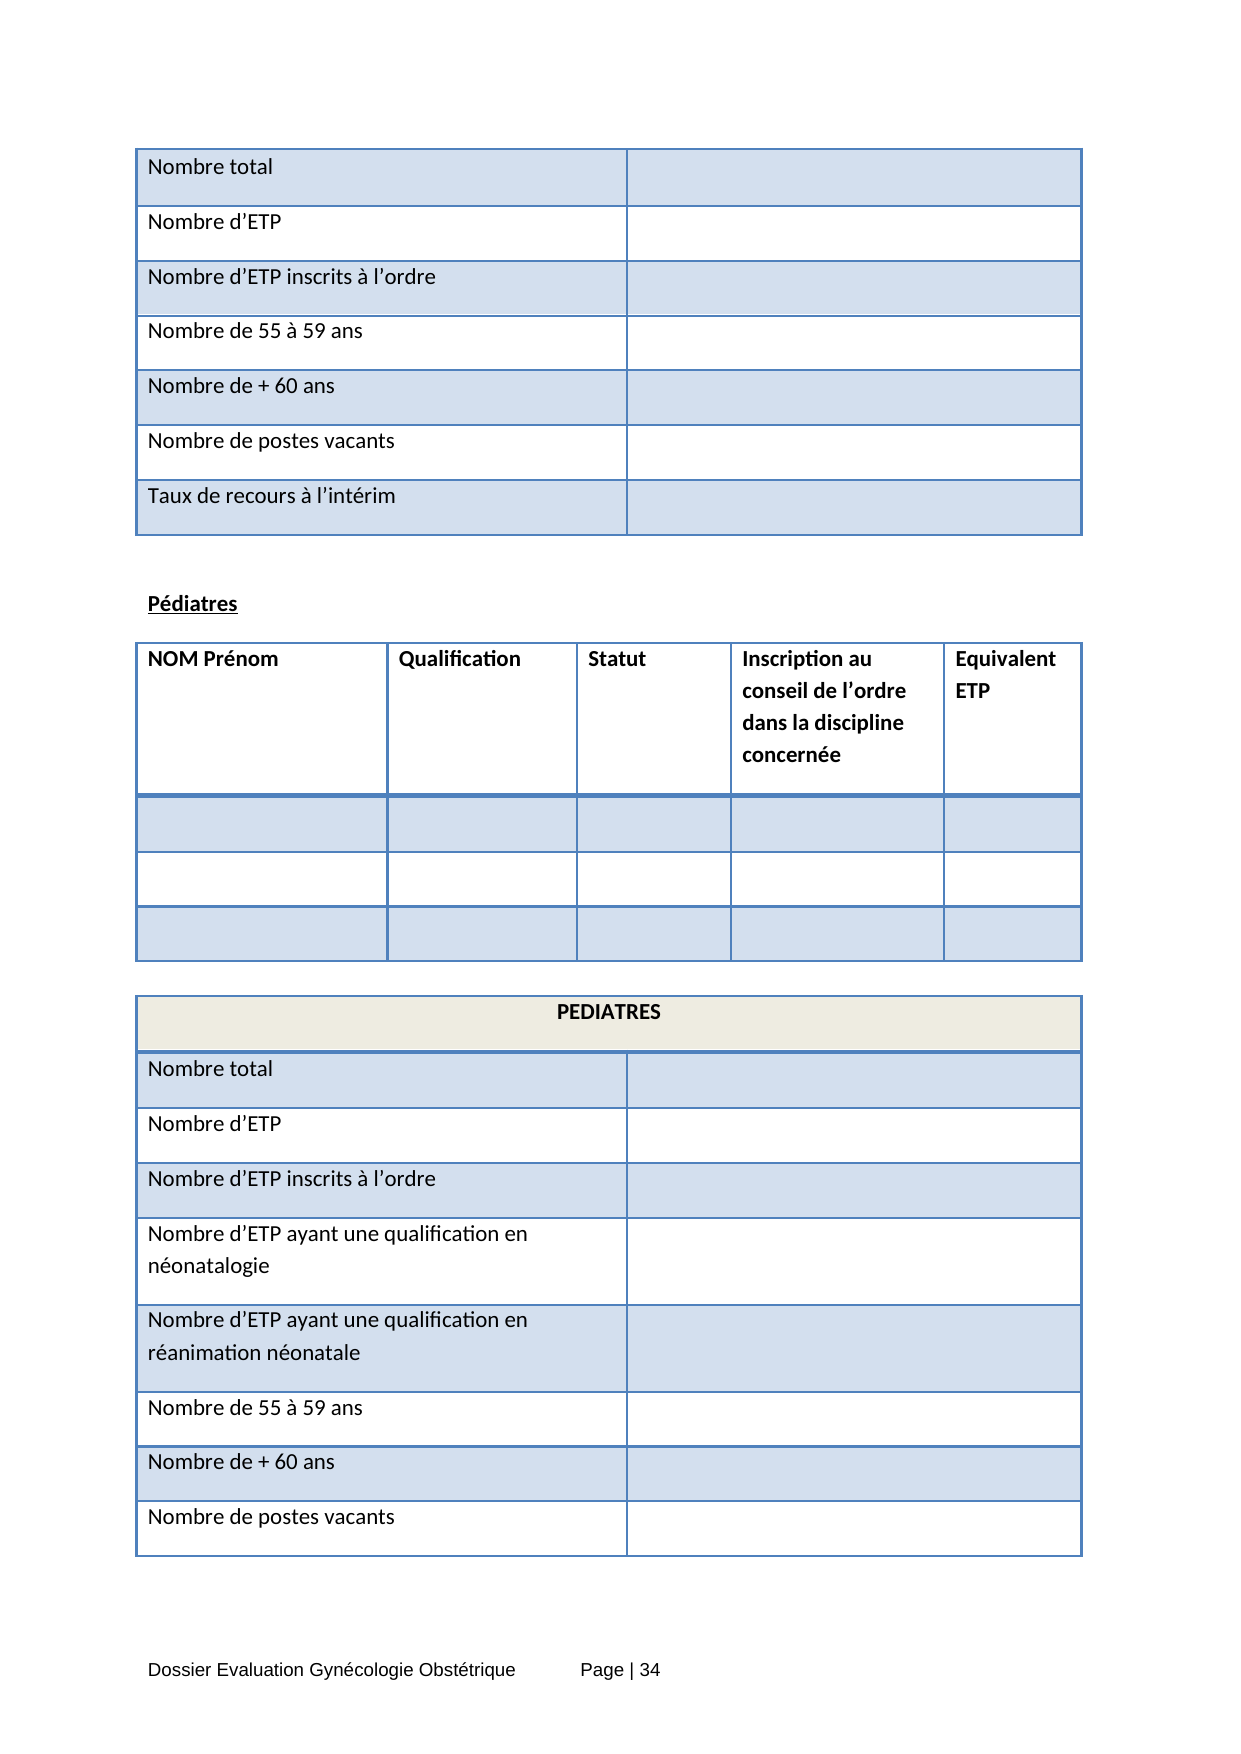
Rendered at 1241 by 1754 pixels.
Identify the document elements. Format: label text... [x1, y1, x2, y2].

table_cell Nombre de + 60 ans [138, 1448, 626, 1500]
table_cell Nombre total [138, 1054, 626, 1107]
table_cell [628, 1306, 1080, 1391]
table_cell Nombre d’ETP [138, 1109, 626, 1162]
table_cell [732, 908, 943, 960]
table_cell [732, 798, 943, 851]
table_cell [628, 1054, 1080, 1107]
table_header Inscription au conseil de l’ordre dans la discipline concernée [732, 644, 943, 793]
table_cell [578, 853, 730, 905]
text Pédiatres [148, 589, 1093, 617]
table_cell Nombre de postes vacants [138, 1502, 626, 1555]
table_cell Nombre de 55 à 59 ans [138, 1393, 626, 1445]
table_cell [628, 426, 1080, 479]
table_cell [628, 481, 1080, 534]
table_cell [628, 150, 1080, 205]
table_cell [138, 798, 386, 851]
table_header NOM Prénom [138, 644, 386, 793]
table_cell Nombre d’ETP inscrits à l’ordre [138, 1164, 626, 1217]
table_cell [578, 798, 730, 851]
table_cell [945, 798, 1080, 851]
table_cell [628, 1219, 1080, 1303]
table_cell [628, 371, 1080, 424]
table_cell [628, 1448, 1080, 1500]
table_cell [945, 908, 1080, 960]
table_cell Nombre d’ETP [138, 207, 626, 260]
table_cell [138, 908, 386, 960]
table_cell Nombre de postes vacants [138, 426, 626, 479]
table_cell [138, 853, 386, 905]
table_cell Nombre de + 60 ans [138, 371, 626, 424]
table_cell [732, 853, 943, 905]
table_cell [628, 1393, 1080, 1445]
table_cell [628, 1502, 1080, 1555]
table_cell Nombre total [138, 150, 626, 205]
table_cell Nombre d’ETP ayant une qualification en réanimation néonatale [138, 1306, 626, 1391]
table_cell [628, 262, 1080, 314]
table_cell [389, 853, 576, 905]
table_header PEDIATRES [138, 997, 1080, 1049]
table_cell Nombre de 55 à 59 ans [138, 317, 626, 369]
table_cell [389, 798, 576, 851]
table_header Qualification [389, 644, 576, 793]
table_header Equivalent ETP [945, 644, 1080, 793]
table_cell Nombre d’ETP inscrits à l’ordre [138, 262, 626, 314]
table_cell [628, 317, 1080, 369]
table_cell [628, 1109, 1080, 1162]
table_cell [389, 908, 576, 960]
table_cell [578, 908, 730, 960]
table_cell Taux de recours à l’intérim [138, 481, 626, 534]
table_cell [628, 1164, 1080, 1217]
table_cell [945, 853, 1080, 905]
table_cell Nombre d’ETP ayant une qualification en néonatalogie [138, 1219, 626, 1303]
table_header Statut [578, 644, 730, 793]
table_cell [628, 207, 1080, 260]
